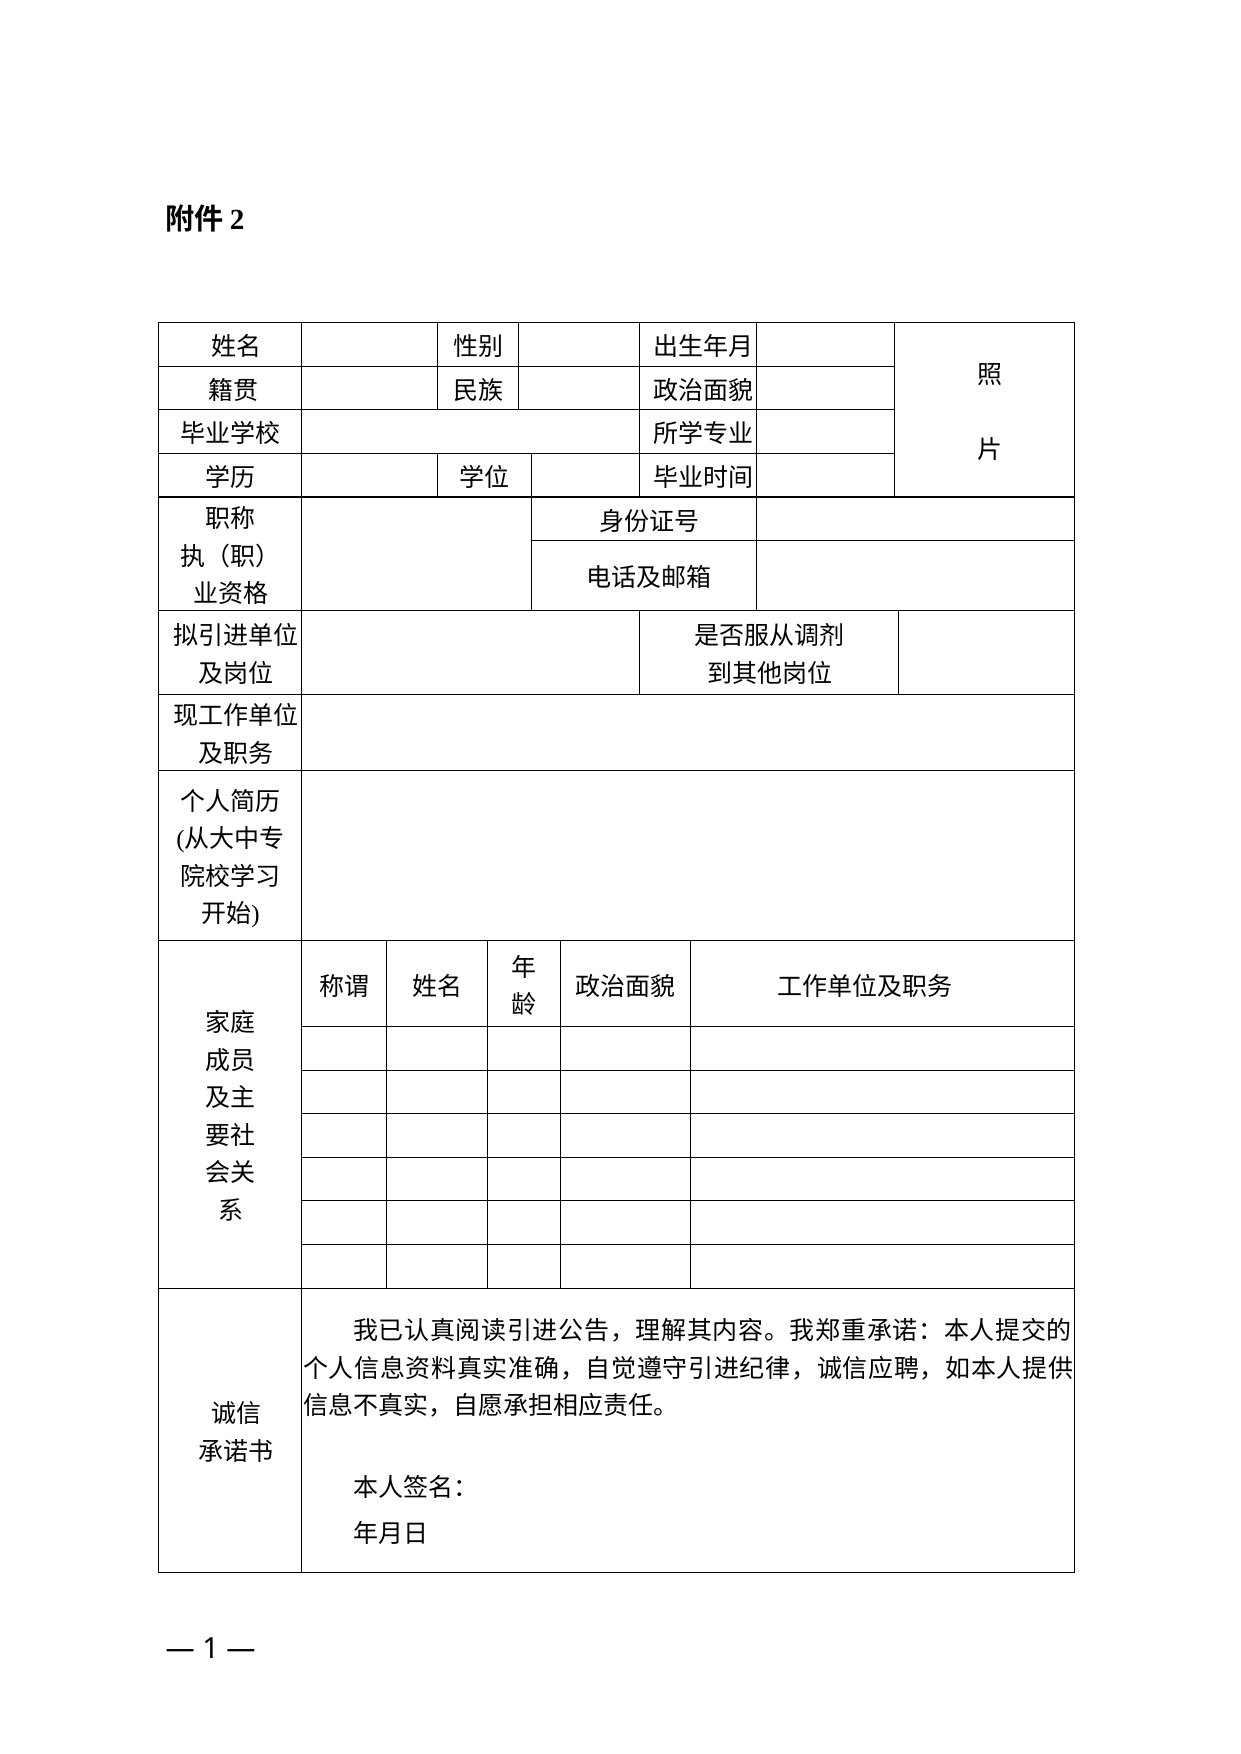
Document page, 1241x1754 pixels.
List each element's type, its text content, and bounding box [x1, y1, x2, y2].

table_cell 身份证号 [532, 498, 756, 540]
table_cell [302, 454, 437, 496]
table_cell [899, 611, 1074, 693]
table_cell [757, 410, 894, 453]
table_cell [302, 695, 1074, 769]
table_cell [532, 454, 639, 496]
table_cell [561, 1158, 690, 1200]
table_cell 称谓 [302, 941, 386, 1026]
table_cell [302, 410, 639, 453]
table_cell [561, 1027, 690, 1070]
table_cell 个人简历(从大中专院校学习开始) [159, 771, 301, 940]
table_cell [302, 498, 531, 610]
table_cell [488, 1245, 560, 1287]
table_cell 家庭 成员 及主 要社 会关 系 [159, 941, 301, 1287]
table_cell [387, 1071, 487, 1113]
table_cell [302, 367, 437, 409]
table_cell 学历 [159, 454, 301, 496]
table_header 姓名 [159, 323, 301, 366]
table_cell [691, 1071, 1074, 1113]
table_cell [387, 1114, 487, 1157]
table_cell [302, 1071, 386, 1113]
table_header 出生年月 [640, 323, 756, 366]
table_cell [691, 1201, 1074, 1244]
table_cell [302, 1201, 386, 1244]
table_cell [757, 454, 894, 496]
table_cell [561, 1201, 690, 1244]
table_cell 政治面貌 [561, 941, 690, 1026]
table_cell 是否服从调剂 到其他岗位 [640, 611, 898, 693]
table_cell [561, 1245, 690, 1287]
table_cell 毕业时间 [640, 454, 756, 496]
table_cell [387, 1158, 487, 1200]
table_cell [691, 1027, 1074, 1070]
table_cell [302, 1027, 386, 1070]
table_cell [488, 1027, 560, 1070]
table_cell [691, 1245, 1074, 1287]
table_cell [757, 367, 894, 409]
table_cell 工作单位及职务 [691, 941, 1074, 1026]
table_cell [488, 1071, 560, 1113]
table_header 性别 [438, 323, 518, 366]
table_cell [488, 1201, 560, 1244]
table_header [519, 323, 639, 366]
table_cell [488, 1114, 560, 1157]
table_cell [387, 1027, 487, 1070]
table_cell [691, 1158, 1074, 1200]
table_cell [519, 367, 639, 409]
table_cell [757, 541, 1074, 610]
text 附件2 [165, 184, 1093, 249]
table_cell 诚信 承诺书 [159, 1289, 301, 1572]
table_cell [387, 1201, 487, 1244]
table_cell [561, 1071, 690, 1113]
table_cell 姓名 [387, 941, 487, 1026]
table_cell 我已认真阅读引进公告，理解其内容。我郑重承诺：本人提交的个人信息资料真实准确，自觉遵守引进纪律，诚信应聘，如本人提供信息不真实，自愿承担相应责任。 本人签名： 年月日 [302, 1289, 1074, 1572]
table_cell 职称 执（职）业资格 [159, 498, 301, 610]
table_cell [302, 611, 639, 693]
table_cell 所学专业 [640, 410, 756, 453]
table_cell [302, 1158, 386, 1200]
table_cell 年龄 [488, 941, 560, 1026]
table_cell 民族 [438, 367, 518, 409]
table_header 照 片 [895, 323, 1074, 496]
table_cell 电话及邮箱 [532, 541, 756, 610]
table_cell [691, 1114, 1074, 1157]
table_cell [561, 1114, 690, 1157]
table_header [302, 323, 437, 366]
table_cell 拟引进单位及岗位 [159, 611, 301, 693]
table_cell 毕业学校 [159, 410, 301, 453]
table_header [757, 323, 894, 366]
table_cell [488, 1158, 560, 1200]
table_cell [387, 1245, 487, 1287]
table_cell [302, 1245, 386, 1287]
table_cell 学位 [438, 454, 531, 496]
table_cell 政治面貌 [640, 367, 756, 409]
table_cell [302, 771, 1074, 940]
table_cell 籍贯 [159, 367, 301, 409]
table_cell [302, 1114, 386, 1157]
table_cell [757, 498, 1074, 540]
table_cell 现工作单位及职务 [159, 695, 301, 769]
